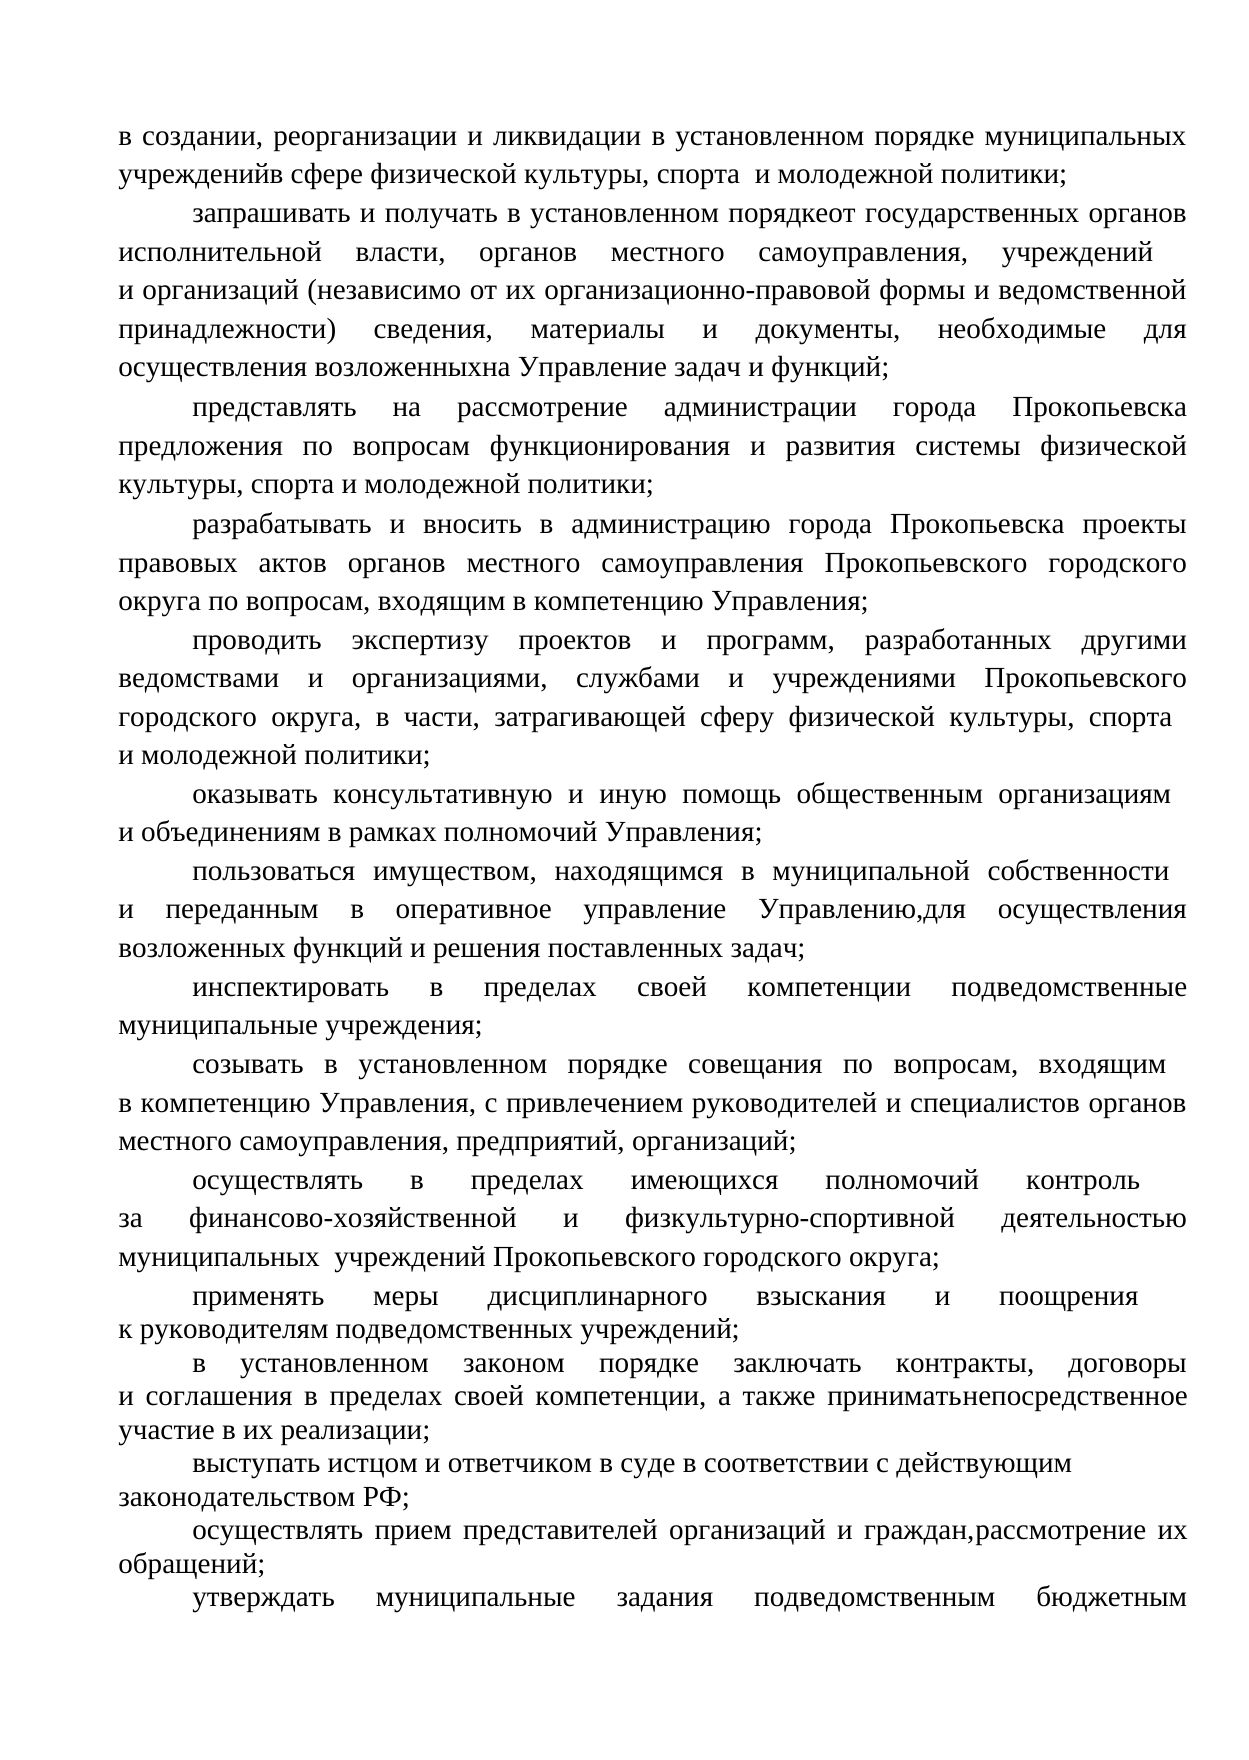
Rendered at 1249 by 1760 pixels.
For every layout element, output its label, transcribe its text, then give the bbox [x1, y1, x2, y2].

text оказывать консультативную и иную помощь общественным организациям и объединениям в рамках полномочий Управления; [118, 776, 1188, 848]
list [118, 1579, 1188, 1613]
text осуществлять в пределах имеющихся полномочий контроль за финансово-хозяйственной и физкультурно-спортивной деятельностью муниципальных учреждений Прокопьевского городского округа; [118, 1162, 1188, 1273]
list созывать в установленном порядке совещания по вопросам, входящим в компетенцию Управления, с привлечением руководителей и специалистов органов местного самоуправления, предприятий, организаций; [118, 1046, 1188, 1157]
list пользоваться имуществом, находящимся в муниципальной собственности и переданным в оперативное управление Управлению,для осуществления возложенных функций и решения поставленных задач; [118, 853, 1188, 964]
list инспектировать в пределах своей компетенции подведомственные муниципальные учреждения; [118, 969, 1188, 1041]
text в установленном законом порядке заключать контракты, договоры и соглашения в пределах своей компетенции, а также приниматьнепосредственное участие в их реализации; [118, 1345, 1188, 1445]
text проводить экспертизу проектов и программ, разработанных другими ведомствами и организациями, службами и учреждениями Прокопьевского городского округа, в части, затрагивающей сферу физической культуры, спорта и молодежной политики; [118, 622, 1188, 771]
text разрабатывать и вносить в администрацию города Прокопьевска проекты правовых актов органов местного самоуправления Прокопьевского городского округа по вопросам, входящим в компетенцию Управления; [118, 506, 1188, 617]
text запрашивать и получать в установленном порядкеот государственных органов исполнительной власти, органов местного самоуправления, учреждений и организаций (независимо от их организационно-правовой формы и ведомственной принадлежности) сведения, материалы и документы, необходимые для осуществления возложенныхна Управление задач и функций; [118, 195, 1188, 383]
list осуществлять прием представителей организаций и граждан,рассмотрение их обращений; [118, 1512, 1188, 1579]
text применять меры дисциплинарного взыскания и поощрения к руководителям подведомственных учреждений; [118, 1278, 1188, 1345]
text представлять на рассмотрение администрации города Прокопьевска предложения по вопросам функционирования и развития системы физической культуры, спорта и молодежной политики; [118, 389, 1188, 500]
text выступать истцом и ответчиком в суде в соответствии с действующим законодательством РФ; [118, 1445, 1188, 1512]
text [118, 118, 1188, 190]
